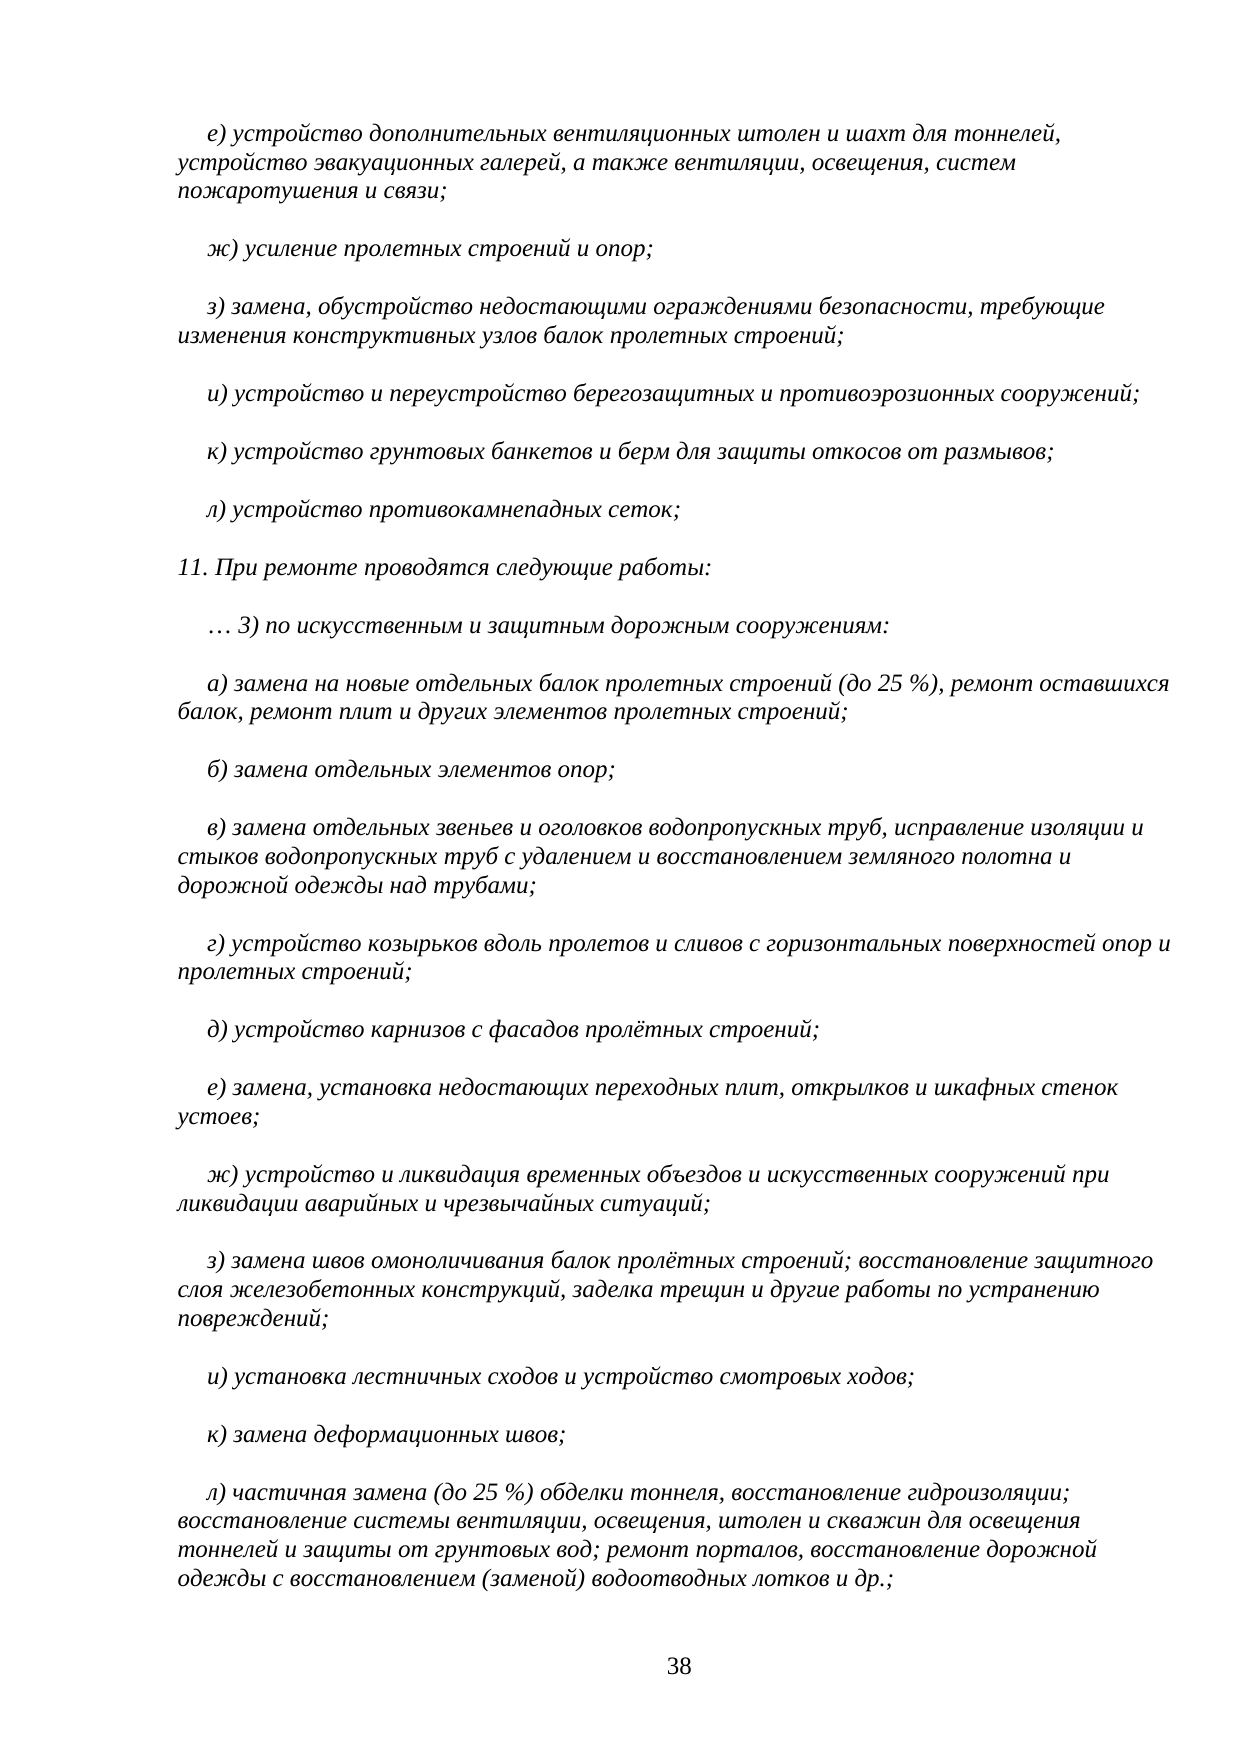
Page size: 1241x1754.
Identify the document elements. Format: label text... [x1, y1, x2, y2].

text к) устройство грунтовых банкетов и берм для защиты откосов от размывов; [177, 436, 1181, 465]
text е) замена, установка недостающих переходных плит, открылков и шкафных стенок устоев; [177, 1072, 1181, 1130]
text а) замена на новые отдельных балок пролетных строений (до 25 %), ремонт оставшихся балок, ремонт плит и других элементов пролетных строений; [177, 668, 1181, 725]
text и) устройство и переустройство берегозащитных и противоэрозионных сооружений; [177, 378, 1181, 407]
text к) замена деформационных швов; [177, 1419, 1181, 1448]
text ж) усиление пролетных строений и опор; [177, 233, 1181, 262]
text з) замена швов омоноличивания балок пролётных строений; восстановление защитного слоя железобетонных конструкций, заделка трещин и другие работы по устранению повреждений; [177, 1246, 1181, 1332]
text 11. При ремонте проводятся следующие работы: [177, 552, 1181, 581]
text г) устройство козырьков вдоль пролетов и сливов с горизонтальных поверхностей опор и пролетных строений; [177, 928, 1181, 985]
text л) устройство противокамнепадных сеток; [177, 494, 1181, 523]
text л) частичная замена (до 25 %) обделки тоннеля, восстановление гидроизоляции; восстановление системы вентиляции, освещения, штолен и скважин для освещения тоннелей и защиты от грунтовых вод; ремонт порталов, восстановление дорожной одежды с восстановлением (заменой) водоотводных лотков и др.; [177, 1477, 1181, 1592]
text в) замена отдельных звеньев и оголовков водопропускных труб, исправление изоляции и стыков водопропускных труб с удалением и восстановлением земляного полотна и дорожной одежды над трубами; [177, 812, 1181, 898]
text и) установка лестничных сходов и устройство смотровых ходов; [177, 1361, 1181, 1390]
text ж) устройство и ликвидация временных объездов и искусственных сооружений при ликвидации аварийных и чрезвычайных ситуаций; [177, 1159, 1181, 1216]
text е) устройство дополнительных вентиляционных штолен и шахт для тоннелей, устройство эвакуационных галерей, а также вентиляции, освещения, систем пожаротушения и связи; [177, 118, 1181, 204]
text з) замена, обустройство недостающими ограждениями безопасности, требующие изменения конструктивных узлов балок пролетных строений; [177, 291, 1181, 349]
text б) замена отдельных элементов опор; [177, 754, 1181, 783]
text д) устройство карнизов с фасадов пролётных строений; [177, 1014, 1181, 1043]
text … 3) по искусственным и защитным дорожным сооружениям: [177, 610, 1181, 638]
